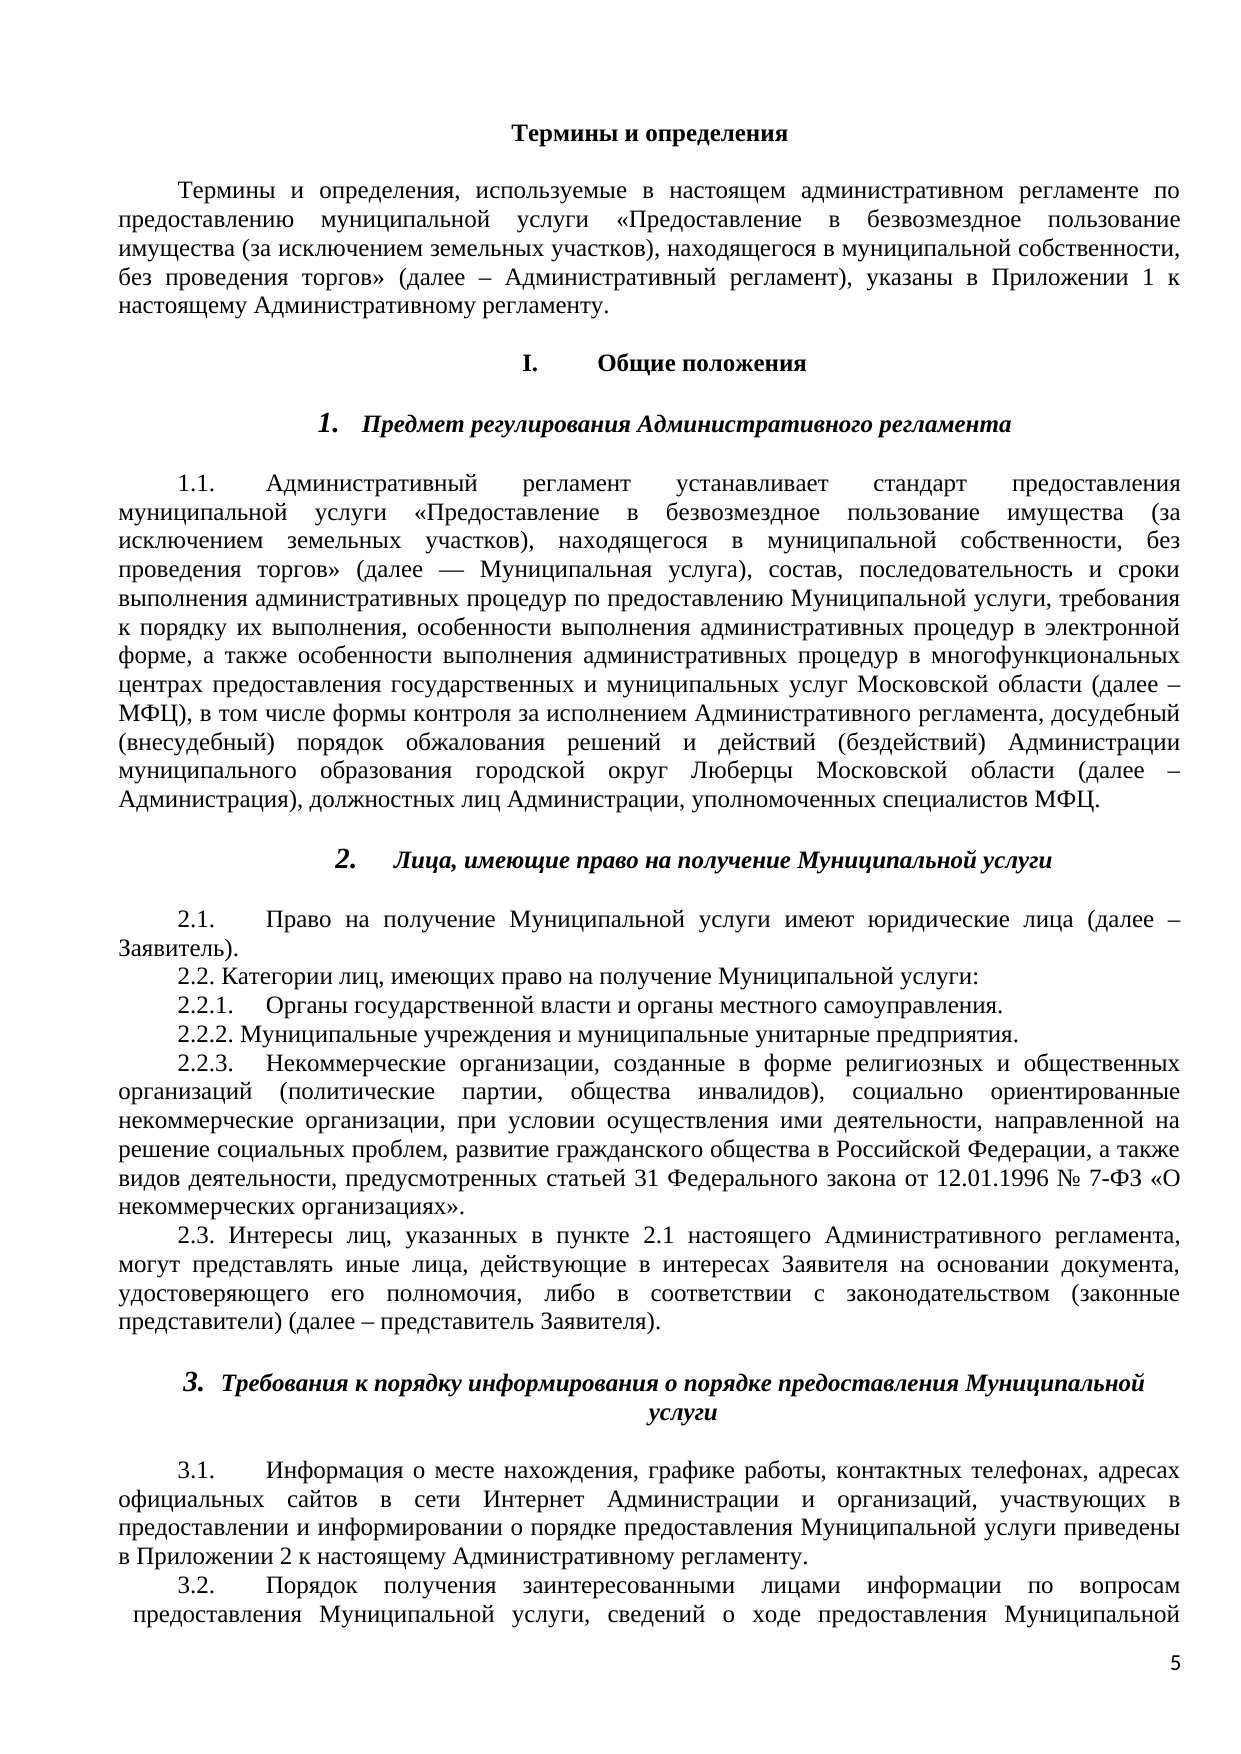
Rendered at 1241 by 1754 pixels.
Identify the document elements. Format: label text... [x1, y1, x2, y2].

text Предмет регулирования Административного регламента [59, 406, 1181, 439]
text Административный регламент устанавливает стандарт предоставления муниципальной услуги «Предоставление в безвозмездное пользование имущества (за исключением земельных участков), находящегося в муниципальной собственности, без проведения торгов» (далее — Муниципальная услуга), состав, последовательность и сроки выполнения административных процедур по предоставлению Муниципальной услуги, требования к порядку их выполнения, особенности выполнения административных процедур в электронной форме, а также особенности выполнения административных процедур в многофункциональных центрах предоставления государственных и муниципальных услуг Московской области (далее – МФЦ), в том числе формы контроля за исполнением Административного регламента, досудебный (внесудебный) порядок обжалования решений и действий (бездействий) Администрации муниципального образования городской округ Люберцы Московской области (далее – Администрация), должностных лиц Администрации, уполномоченных специалистов МФЦ. [118, 468, 1181, 813]
text 2.2.1. Органы государственной власти и органы местного самоуправления. [118, 990, 1181, 1019]
text Информация о месте нахождения, графике работы, контактных телефонах, адресах официальных сайтов в сети Интернет Администрации и организаций, участвующих в предоставлении и информировании о порядке предоставления Муниципальной услуги приведены в Приложении 2 к настоящему Административному регламенту. [118, 1455, 1181, 1570]
text 2.2.3. Некоммерческие организации, созданные в форме религиозных и общественных организаций (политические партии, общества инвалидов), социально ориентированные некоммерческие организации, при условии осуществления ими деятельности, направленной на решение социальных проблем, развитие гражданского общества в Российской Федерации, а также видов деятельности, предусмотренных статьей 31 Федерального закона от 12.01.1996 № 7-ФЗ «О некоммерческих организациях». [118, 1048, 1181, 1220]
text 2.2.2. Муниципальные учреждения и муниципальные унитарные предприятия. [118, 1019, 1181, 1048]
list Общие положения [148, 348, 1181, 377]
text 2.2. Категории лиц, имеющих право на получение Муниципальной услуги: [118, 961, 1181, 990]
text Лица, имеющие право на получение Муниципальной услуги [118, 842, 1181, 875]
text Термины и определения, используемые в настоящем административном регламенте по предоставлению муниципальной услуги «Предоставление в безвозмездное пользование имущества (за исключением земельных участков), находящегося в муниципальной собственности, без проведения торгов» (далее – Административный регламент), указаны в Приложении 1 к настоящему Административному регламенту. [118, 176, 1181, 319]
text Право на получение Муниципальной услуги имеют юридические лица (далее – Заявитель). [118, 904, 1181, 961]
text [133, 1570, 1181, 1627]
text 2.3. Интересы лиц, указанных в пункте 2.1 настоящего Административного регламента, могут представлять иные лица, действующие в интересах Заявителя на основании документа, удостоверяющего его полномочия, либо в соответствии с законодательством (законные представители) (далее – представитель Заявителя). [118, 1220, 1181, 1335]
text Требования к порядку информирования о порядке предоставления Муниципальной услуги [148, 1364, 1181, 1426]
text Термины и определения [118, 118, 1181, 147]
